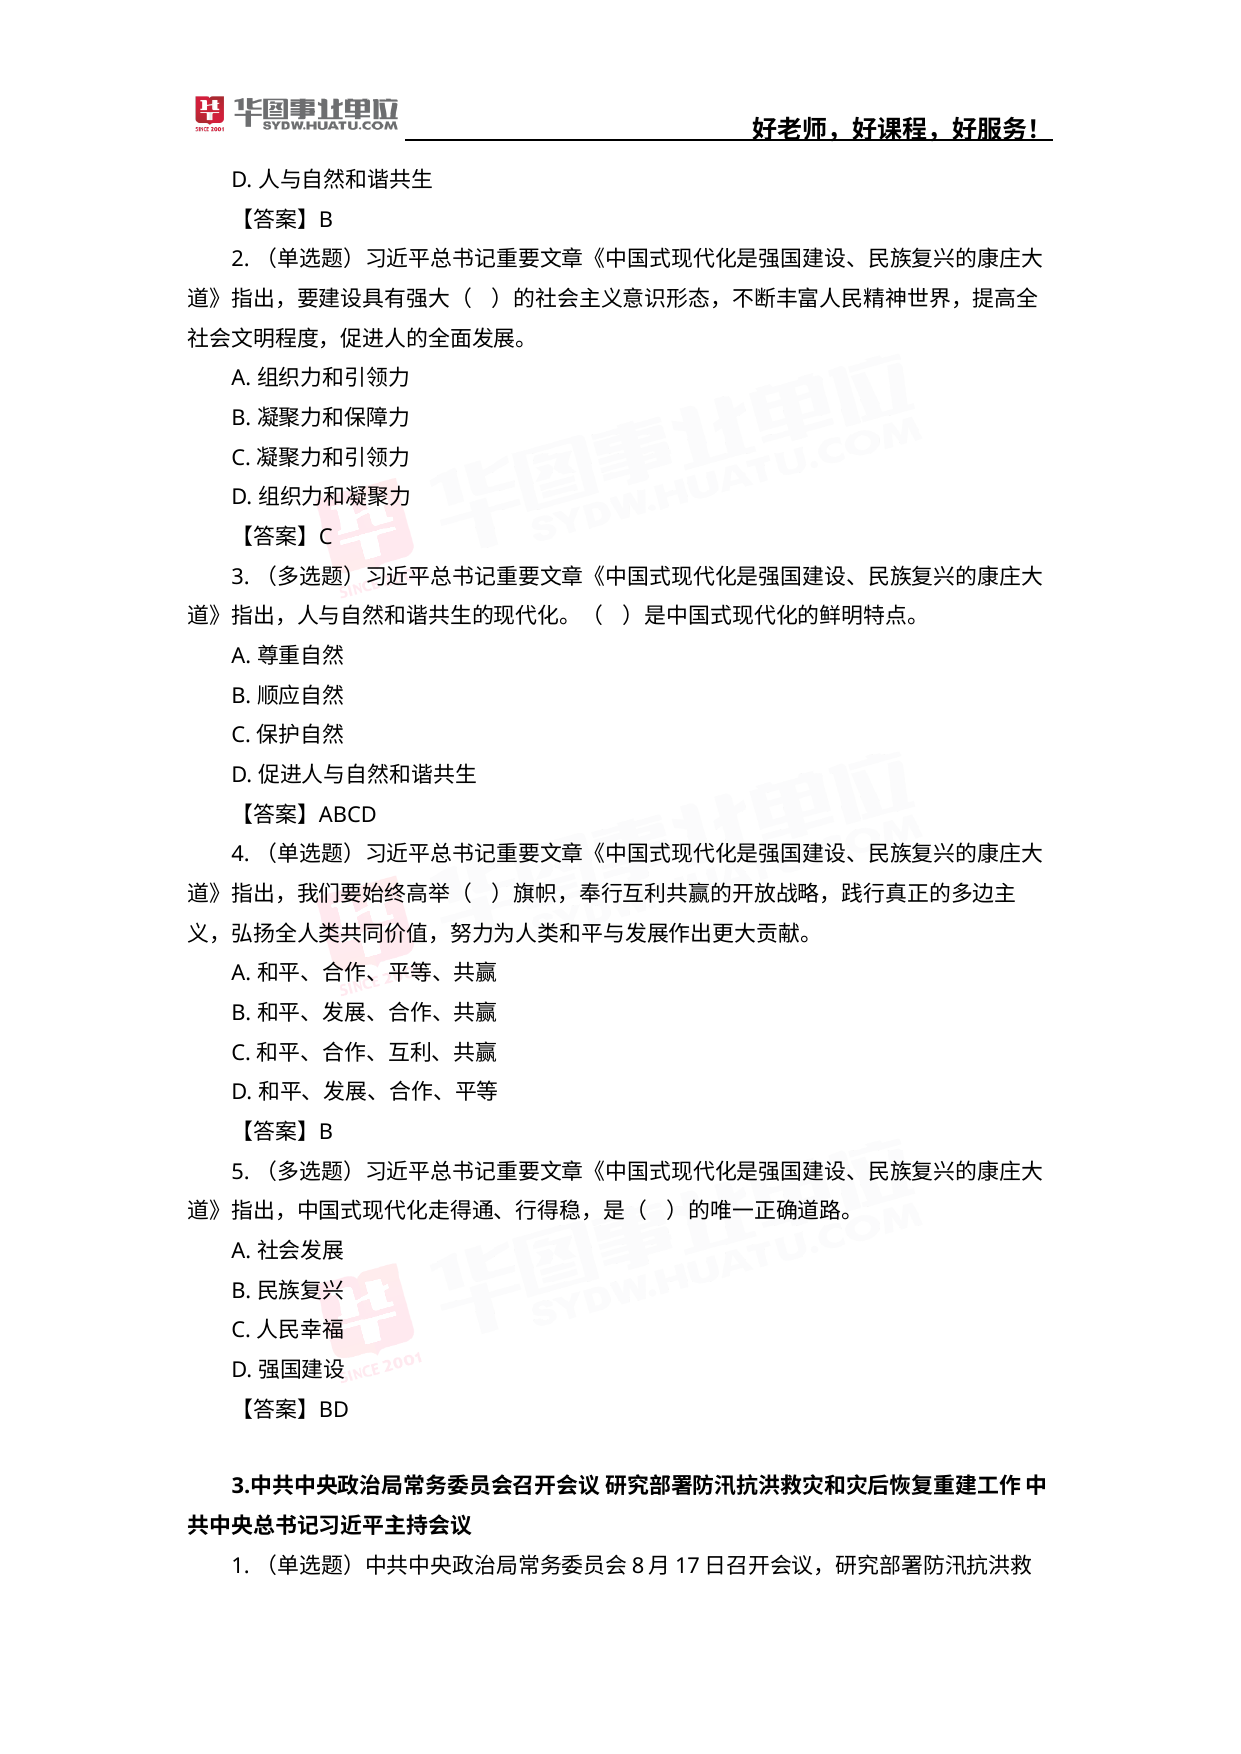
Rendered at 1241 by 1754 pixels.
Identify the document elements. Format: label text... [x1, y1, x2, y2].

text A. 组织力和引领力 [187, 360, 1053, 392]
text D. 促进人与自然和谐共生 [187, 757, 1053, 789]
text A. 社会发展 [187, 1233, 1053, 1265]
text D. 人与自然和谐共生 [187, 162, 1053, 194]
text C. 凝聚力和引领力 [187, 439, 1053, 471]
text A. 和平、合作、平等、共赢 [187, 955, 1053, 987]
text 2. （单选题）习近平总书记重要文章《中国式现代化是强国建设、民族复兴的康庄大道》指出，要建设具有强大（ ）的社会主义意识形态，不断丰富人民精神世界，提高全社会文明程度，促进人的全面发展。 [187, 241, 1053, 352]
text 5. （多选题）习近平总书记重要文章《中国式现代化是强国建设、民族复兴的康庄大道》指出，中国式现代化走得通、行得稳，是（ ）的唯一正确道路。 [187, 1154, 1053, 1225]
text 【答案】B [187, 1114, 1053, 1146]
text C. 和平、合作、互利、共赢 [187, 1034, 1053, 1066]
text 【答案】C [187, 519, 1053, 551]
text 3. （多选题）习近平总书记重要文章《中国式现代化是强国建设、民族复兴的康庄大道》指出，人与自然和谐共生的现代化。（ ）是中国式现代化的鲜明特点。 [187, 559, 1053, 630]
text B. 凝聚力和保障力 [187, 400, 1053, 432]
text C. 人民幸福 [187, 1312, 1053, 1344]
text D. 和平、发展、合作、平等 [187, 1074, 1053, 1106]
text B. 顺应自然 [187, 678, 1053, 709]
text D. 组织力和凝聚力 [187, 479, 1053, 511]
text 4. （单选题）习近平总书记重要文章《中国式现代化是强国建设、民族复兴的康庄大道》指出，我们要始终高举（ ）旗帜，奉行互利共赢的开放战略，践行真正的多边主义，弘扬全人类共同价值，努力为人类和平与发展作出更大贡献。 [187, 836, 1053, 947]
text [187, 1548, 1053, 1579]
picture [187, 90, 406, 138]
text D. 强国建设 [187, 1352, 1053, 1384]
text B. 民族复兴 [187, 1273, 1053, 1304]
text 【答案】ABCD [187, 797, 1053, 828]
text B. 和平、发展、合作、共赢 [187, 995, 1053, 1027]
text A. 尊重自然 [187, 638, 1053, 670]
text C. 保护自然 [187, 717, 1053, 749]
text 【答案】B [187, 202, 1053, 233]
text 3.中共中央政治局常务委员会召开会议 研究部署防汛抗洪救灾和灾后恢复重建工作 中共中央总书记习近平主持会议 [187, 1468, 1053, 1540]
text 【答案】BD [187, 1392, 1053, 1423]
